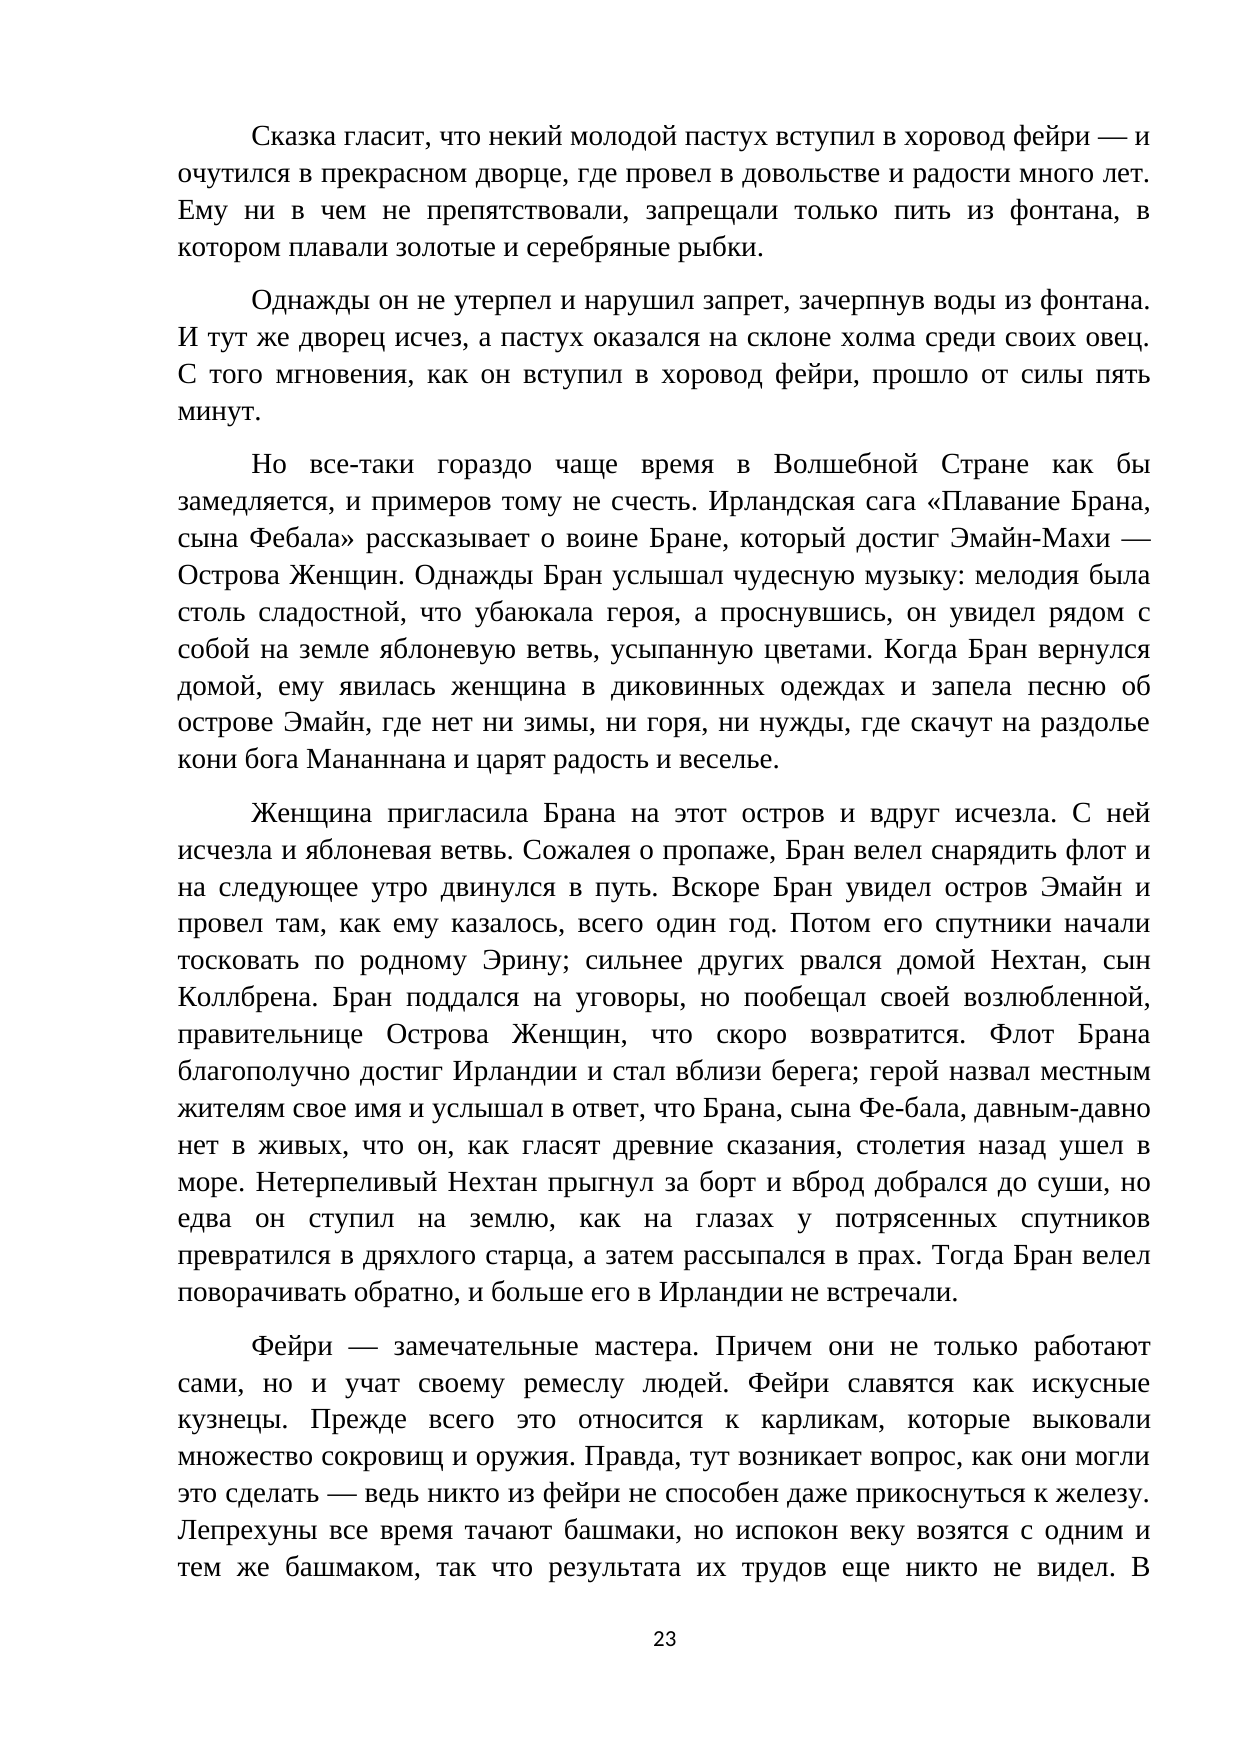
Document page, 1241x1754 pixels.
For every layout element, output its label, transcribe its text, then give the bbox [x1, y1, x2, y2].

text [177, 1328, 1152, 1583]
text Женщина пригласила Брана на этот остров и вдруг исчезла. С ней исчезла и яблоневая ветвь. Сожалея о пропаже, Бран велел снарядить флот и на следующее утро двинулся в путь. Вскоре Бран увидел остров Эмайн и провел там, как ему казалось, всего один год. Потом его спутники начали тосковать по родному Эрину; сильнее других рвался домой Нехтан, сын Коллбрена. Бран поддался на уговоры, но пообещал своей возлюбленной, правительнице Острова Женщин, что скоро возвратится. Флот Брана благополучно достиг Ирландии и стал вблизи берега; герой назвал местным жителям свое имя и услышал в ответ, что Брана, сына Фе-бала, давным-давно нет в живых, что он, как гласят древние сказания, столетия назад ушел в море. Нетерпеливый Нехтан прыгнул за борт и вброд добрался до суши, но едва он ступил на землю, как на глазах у потрясенных спутников превратился в дряхлого старца, а затем рассыпался в прах. Тогда Бран велел поворачивать обратно, и больше его в Ирландии не встречали. [177, 795, 1152, 1308]
text Но все-таки гораздо чаще время в Волшебной Стране как бы замедляется, и примеров тому не счесть. Ирландская сага «Плавание Брана, сына Фебала» рассказывает о воине Бране, который достиг Эмайн-Махи — Острова Женщин. Однажды Бран услышал чудесную музыку: мелодия была столь сладостной, что убаюкала героя, а проснувшись, он увидел рядом с собой на земле яблоневую ветвь, усыпанную цветами. Когда Бран вернулся домой, ему явилась женщина в диковинных одеждах и запела песню об острове Эмайн, где нет ни зимы, ни горя, ни нужды, где скачут на раздолье кони бога Мананнана и царят радость и веселье. [177, 446, 1152, 775]
text Сказка гласит, что некий молодой пастух вступил в хоровод фейри — и очутился в прекрасном дворце, где провел в довольстве и радости много лет. Ему ни в чем не препятствовали, запрещали только пить из фонтана, в котором плавали золотые и серебряные рыбки. [177, 118, 1152, 262]
text Однажды он не утерпел и нарушил запрет, зачерпнув воды из фонтана. И тут же дворец исчез, а пастух оказался на склоне холма среди своих овец. С того мгновения, как он вступил в хоровод фейри, прошло от силы пять минут. [177, 282, 1152, 426]
